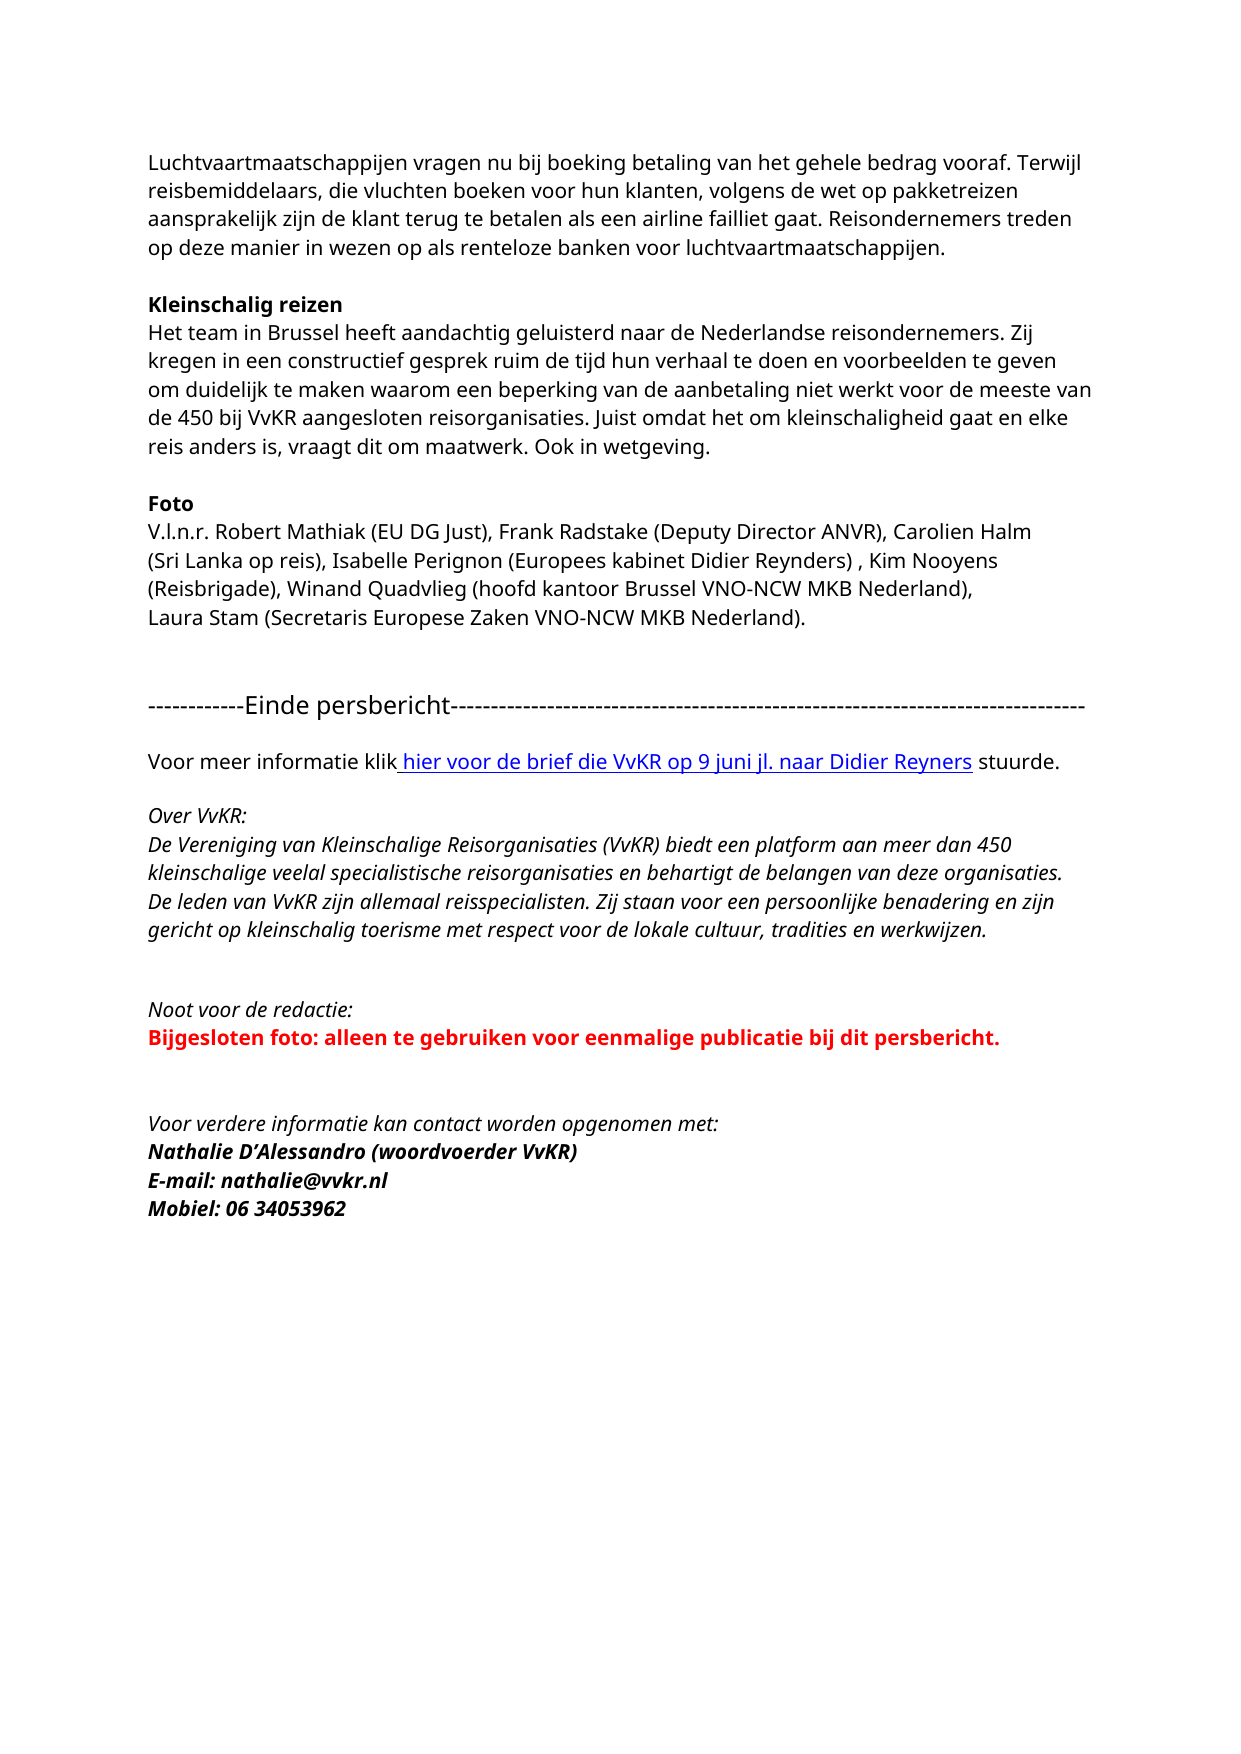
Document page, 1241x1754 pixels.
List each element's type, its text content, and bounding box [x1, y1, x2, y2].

text E-mail: nathalie@vvkr.nl [148, 1166, 1093, 1194]
text Over VvKR: [148, 801, 1093, 830]
text Kleinschalig reizen [148, 290, 1093, 318]
text V.l.n.r. Robert Mathiak (EU DG Just), Frank Radstake (Deputy Director ANVR), Carolien Halm [148, 517, 1093, 546]
text Nathalie D’Alessandro (woordvoerder VvKR) [148, 1137, 1093, 1166]
text Laura Stam (Secretaris Europese Zaken VNO-NCW MKB Nederland). [148, 603, 1093, 631]
text Voor verdere informatie kan contact worden opgenomen met: [148, 1109, 1093, 1137]
text Bijgesloten foto: alleen te gebruiken voor eenmalige publicatie bij dit persbericht. [148, 1023, 1093, 1052]
text (Reisbrigade), Winand Quadvlieg (hoofd kantoor Brussel VNO-NCW MKB Nederland), [148, 574, 1093, 603]
text ------------Einde persbericht------------------------------------------------------------------------------- [148, 688, 1093, 722]
text (Sri Lanka op reis), Isabelle Perignon (Europees kabinet Didier Reynders) , Kim Nooyens [148, 546, 1093, 574]
text Noot voor de redactie: [148, 995, 1093, 1023]
text Mobiel: 06 34053962 [148, 1194, 1093, 1223]
text Foto [148, 489, 1093, 517]
text De Vereniging van Kleinschalige Reisorganisaties (VvKR) biedt een platform aan meer dan 450 kleinschalige veelal specialistische reisorganisaties en behartigt de belangen van deze organisaties. De leden van VvKR zijn allemaal reisspecialisten. Zij staan voor een persoonlijke benadering en zijn gericht op kleinschalig toerisme met respect voor de lokale cultuur, tradities en werkwijzen. [148, 830, 1093, 944]
text Het team in Brussel heeft aandachtig geluisterd naar de Nederlandse reisondernemers. Zij kregen in een constructief gesprek ruim de tijd hun verhaal te doen en voorbeelden te geven om duidelijk te maken waarom een beperking van de aanbetaling niet werkt voor de meeste van de 450 bij VvKR aangesloten reisorganisaties. Juist omdat het om kleinschaligheid gaat en elke reis anders is, vraagt dit om maatwerk. Ook in wetgeving. [148, 318, 1093, 460]
text Voor meer informatie klik hier voor de brief die VvKR op 9 juni jl. naar Didier Reyners stuurde. [148, 747, 1093, 776]
text Luchtvaartmaatschappijen vragen nu bij boeking betaling van het gehele bedrag vooraf. Terwijl reisbemiddelaars, die vluchten boeken voor hun klanten, volgens de wet op pakketreizen aansprakelijk zijn de klant terug te betalen als een airline failliet gaat. Reisondernemers treden op deze manier in wezen op als renteloze banken voor luchtvaartmaatschappijen. [148, 148, 1093, 261]
